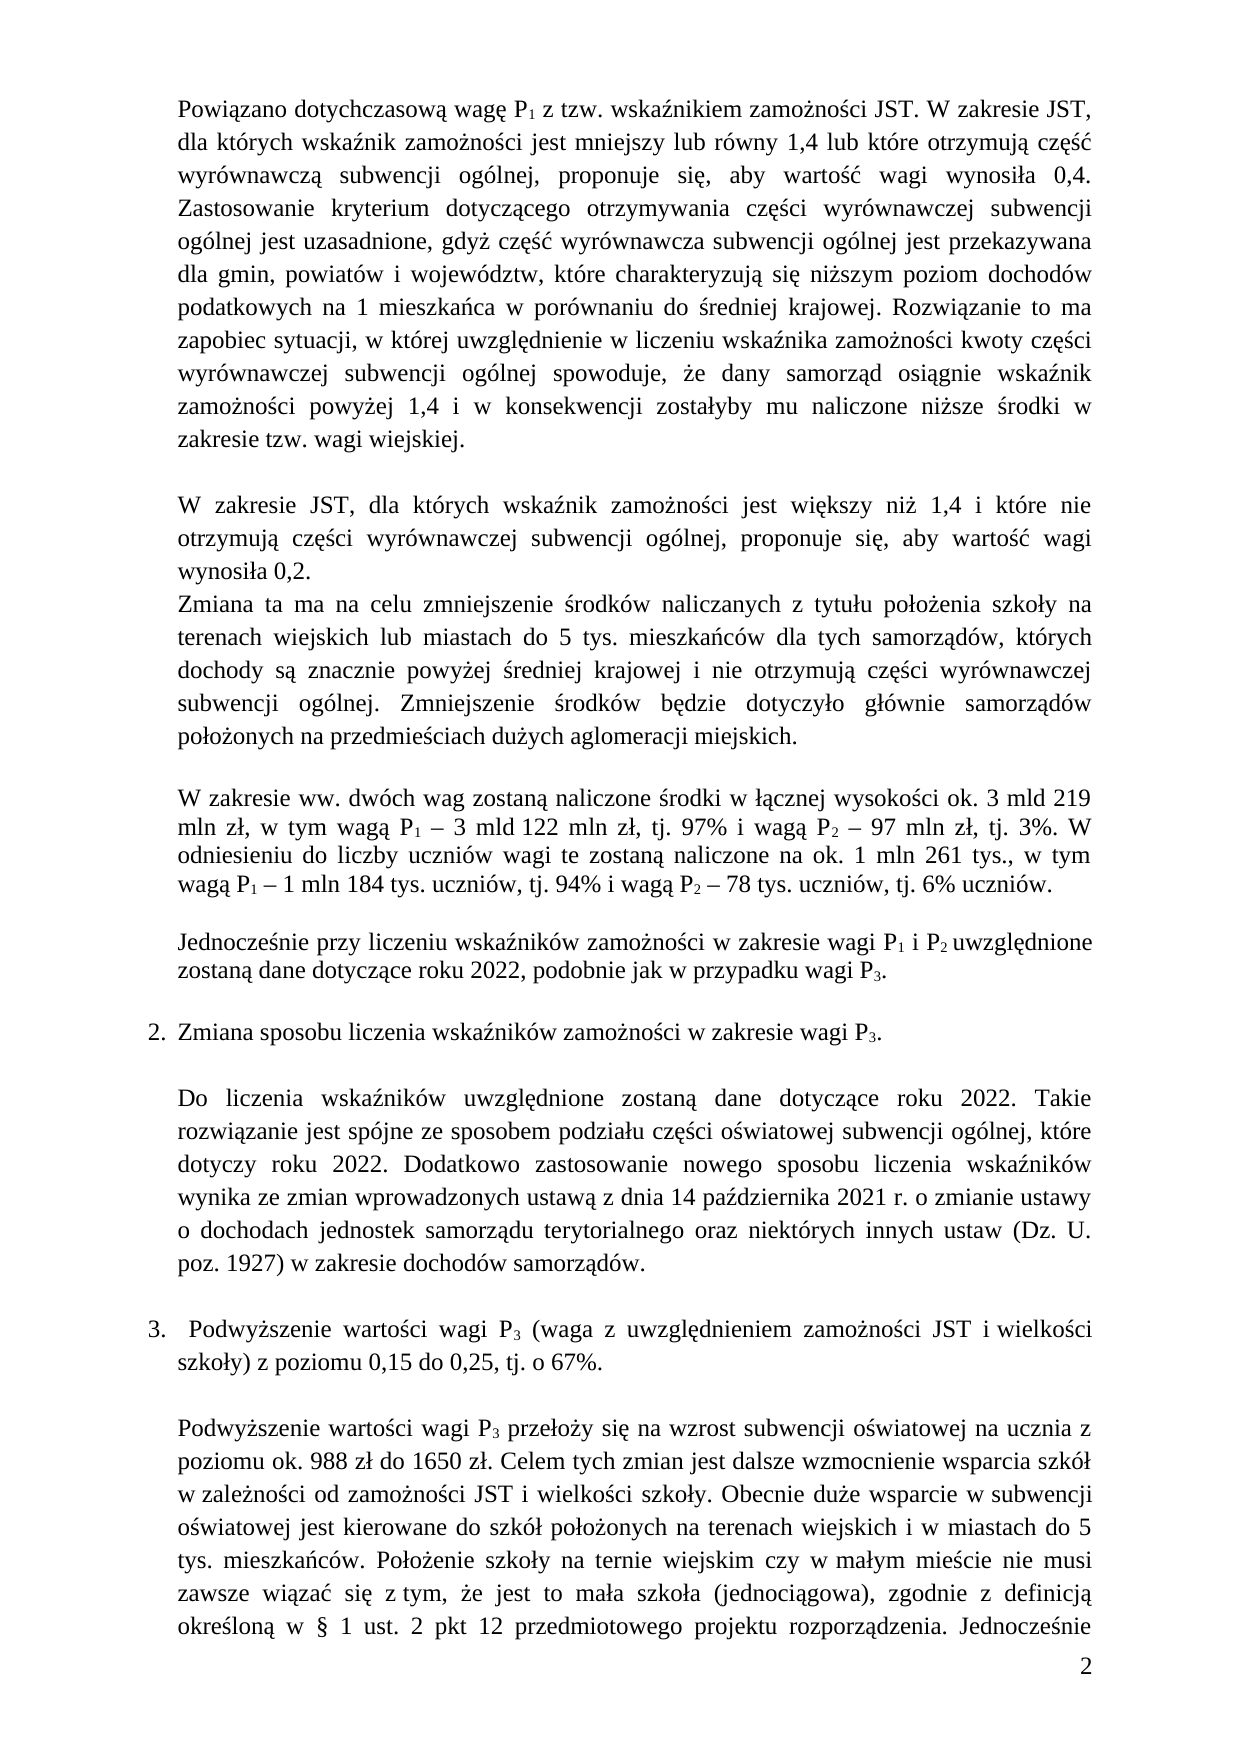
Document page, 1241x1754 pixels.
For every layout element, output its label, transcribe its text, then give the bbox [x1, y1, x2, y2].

list W zakresie JST, dla których wskaźnik zamożności jest większy niż 1,4 i które nie otrzymują części wyrównawczej subwencji ogólnej, proponuje się, aby wartość wagi wynosiła 0,2. [177, 490, 1092, 585]
list Podwyższenie wartości wagi P3 (waga z uwzględnieniem zamożności JST i wielkości szkoły) z poziomu 0,15 do 0,25, tj. o 67%. [148, 1314, 1092, 1376]
list W zakresie ww. dwóch wag zostaną naliczone środki w łącznej wysokości ok. 3 mld 219 mln zł, w tym wagą P1 – 3 mld 122 mln zł, tj. 97% i wagą P2 – 97 mln zł, tj. 3%. W odniesieniu do liczby uczniów wagi te zostaną naliczone na ok. 1 mln 261 tys., w tym wagą P1 – 1 mln 184 tys. uczniów, tj. 94% i wagą P2 – 78 tys. uczniów, tj. 6% uczniów. [177, 783, 1092, 898]
list Jednocześnie przy liczeniu wskaźników zamożności w zakresie wagi P1 i P2 uwzględnione zostaną dane dotyczące roku 2022, podobnie jak w przypadku wagi P3. [177, 927, 1092, 984]
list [177, 1413, 1092, 1640]
list Powiązano dotychczasową wagę P1 z tzw. wskaźnikiem zamożności JST. W zakresie JST, dla których wskaźnik zamożności jest mniejszy lub równy 1,4 lub które otrzymują część wyrównawczą subwencji ogólnej, proponuje się, aby wartość wagi wynosiła 0,4. Zastosowanie kryterium dotyczącego otrzymywania części wyrównawczej subwencji ogólnej jest uzasadnione, gdyż część wyrównawcza subwencji ogólnej jest przekazywana dla gmin, powiatów i województw, które charakteryzują się niższym poziom dochodów podatkowych na 1 mieszkańca w porównaniu do średniej krajowej. Rozwiązanie to ma zapobiec sytuacji, w której uwzględnienie w liczeniu wskaźnika zamożności kwoty części wyrównawczej subwencji ogólnej spowoduje, że dany samorząd osiągnie wskaźnik zamożności powyżej 1,4 i w konsekwencji zostałyby mu naliczone niższe środki w zakresie tzw. wagi wiejskiej. [177, 94, 1092, 453]
list Zmiana ta ma na celu zmniejszenie środków naliczanych z tytułu położenia szkoły na terenach wiejskich lub miastach do 5 tys. mieszkańców dla tych samorządów, których dochody są znacznie powyżej średniej krajowej i nie otrzymują części wyrównawczej subwencji ogólnej. Zmniejszenie środków będzie dotyczyło głównie samorządów położonych na przedmieściach dużych aglomeracji miejskich. [177, 589, 1092, 750]
list Do liczenia wskaźników uwzględnione zostaną dane dotyczące roku 2022. Takie rozwiązanie jest spójne ze sposobem podziału części oświatowej subwencji ogólnej, które dotyczy roku 2022. Dodatkowo zastosowanie nowego sposobu liczenia wskaźników wynika ze zmian wprowadzonych ustawą z dnia 14 października 2021 r. o zmianie ustawy o dochodach jednostek samorządu terytorialnego oraz niektórych innych ustaw (Dz. U. poz. 1927) w zakresie dochodów samorządów. [177, 1083, 1092, 1277]
list Zmiana sposobu liczenia wskaźników zamożności w zakresie wagi P3. [148, 1017, 1092, 1046]
